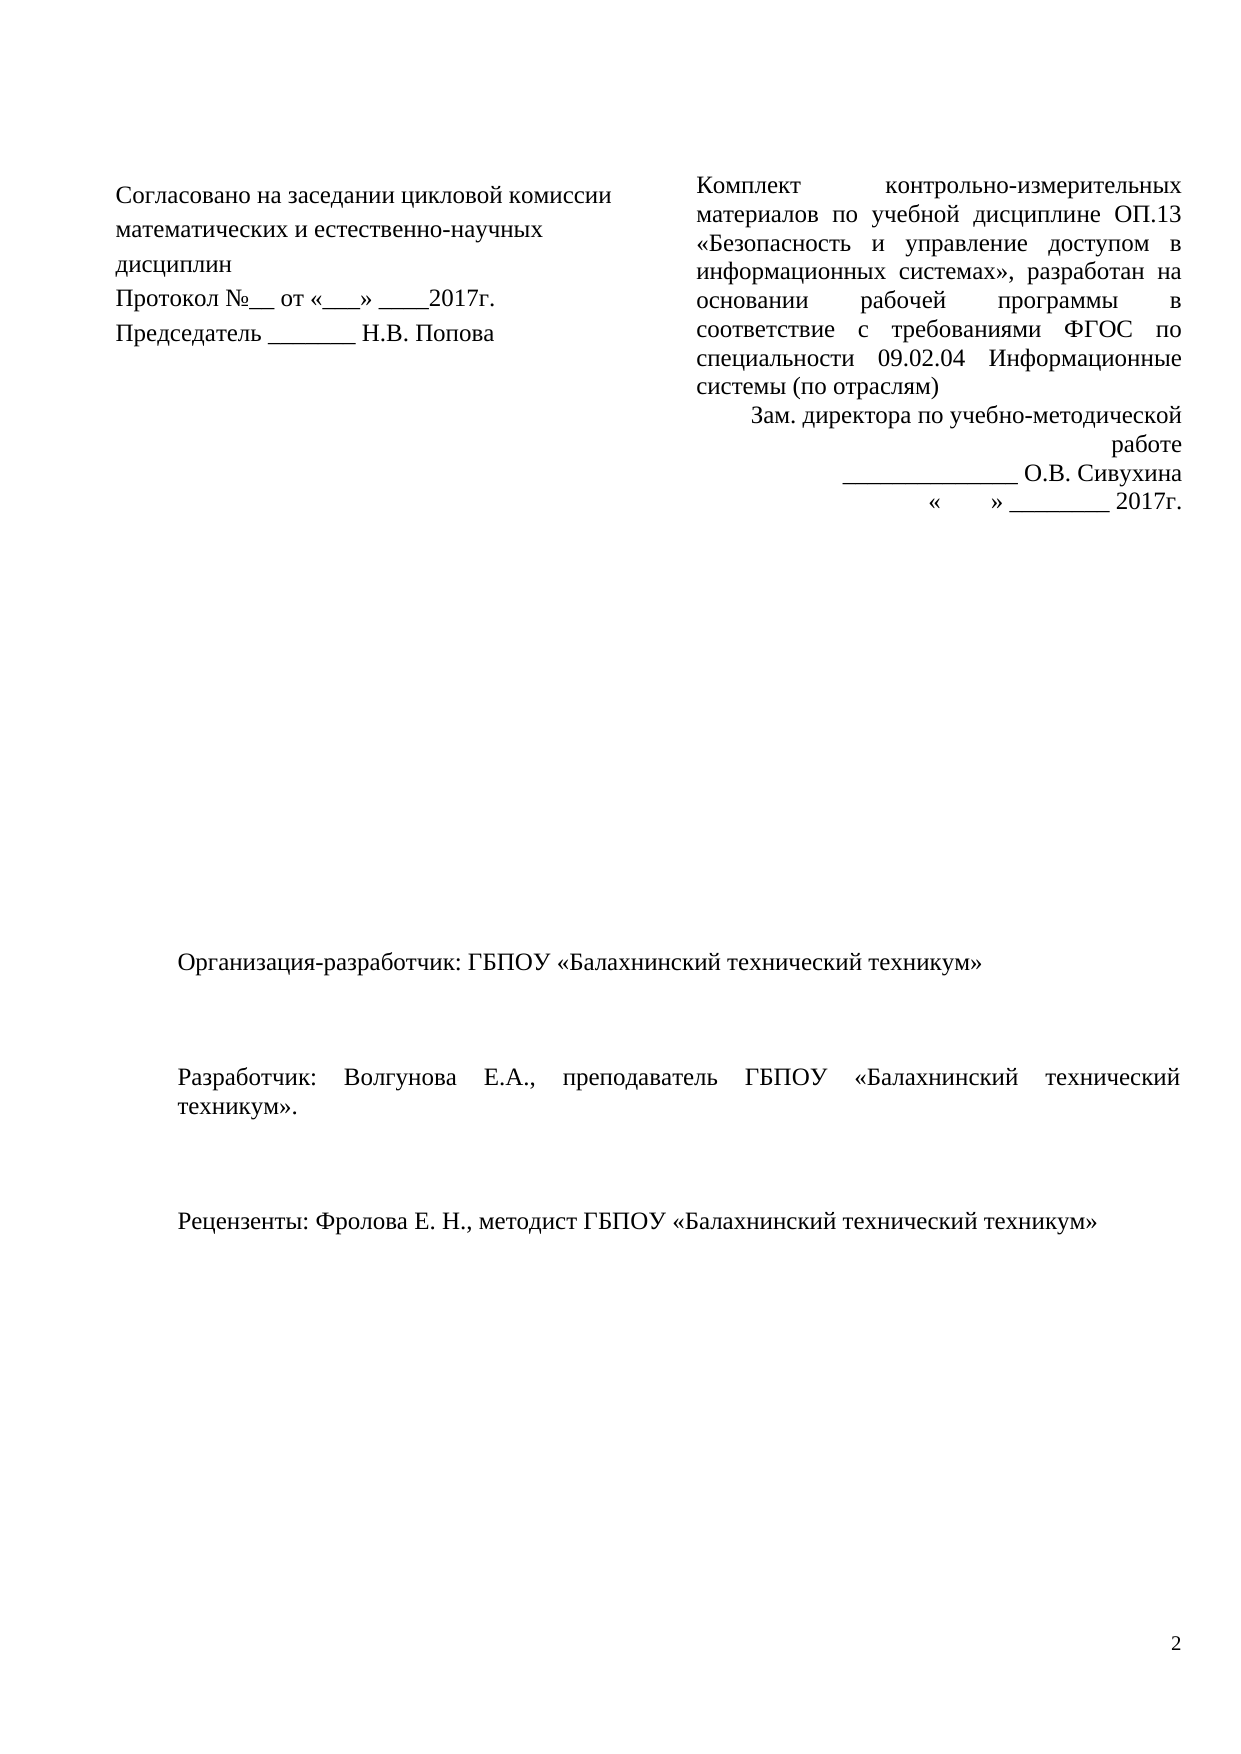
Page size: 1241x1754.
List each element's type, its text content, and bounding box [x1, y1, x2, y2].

text Рецензенты: Фролова Е. Н., методист ГБПОУ «Балахнинский технический техникум» [177, 1206, 1181, 1234]
text Организация-разработчик: ГБПОУ «Балахнинский технический техникум» [177, 947, 1181, 976]
text Разработчик: Волгунова Е.А., преподаватель ГБПОУ «Балахнинский технический техникум». [177, 1062, 1181, 1119]
